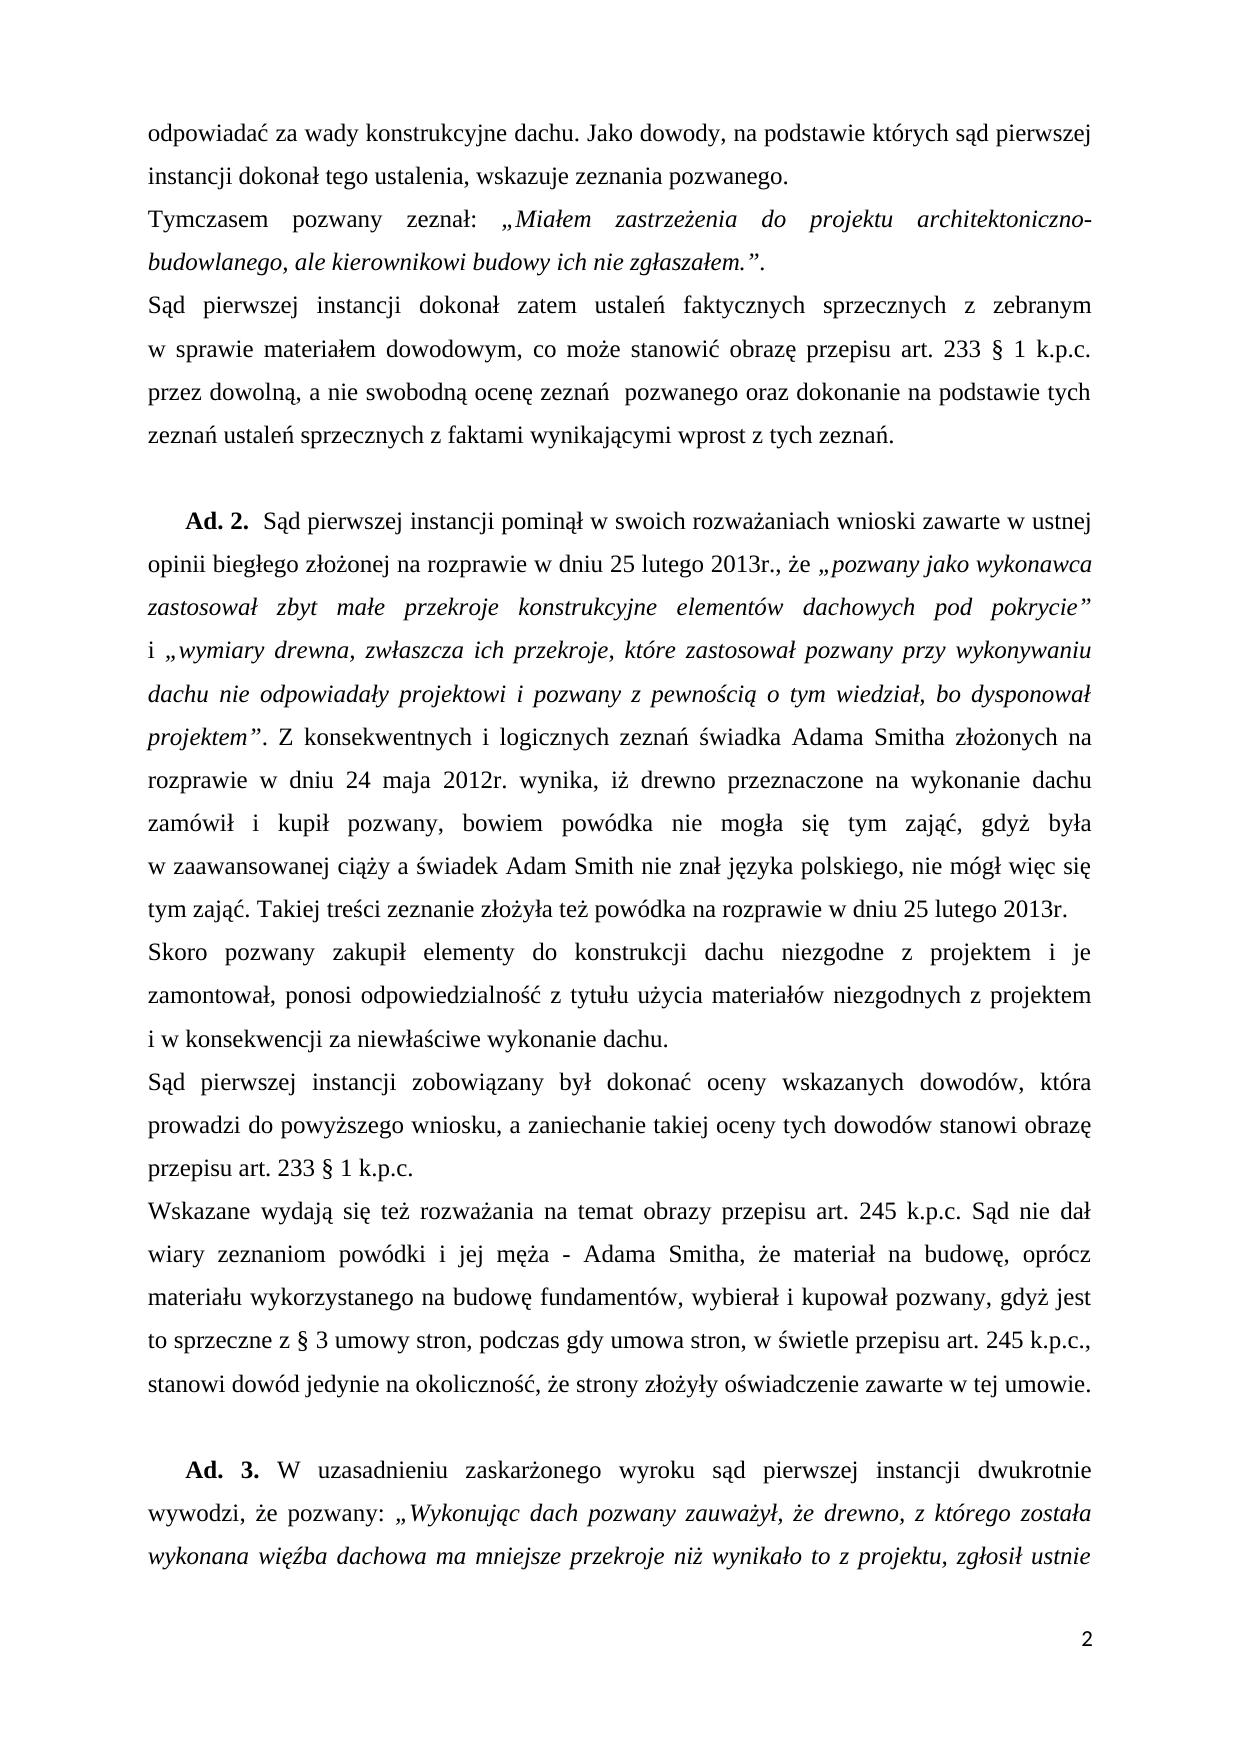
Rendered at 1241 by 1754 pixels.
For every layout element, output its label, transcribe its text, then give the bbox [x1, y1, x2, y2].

text Skoro pozwany zakupił elementy do konstrukcji dachu niezgodne z projektem i je zamontował, ponosi odpowiedzialność z tytułu użycia materiałów niezgodnych z projektem i w konsekwencji za niewłaściwe wykonanie dachu. [148, 937, 1092, 1052]
text Sąd pierwszej instancji zobowiązany był dokonać oceny wskazanych dowodów, która prowadzi do powyższego wniosku, a zaniechanie takiej oceny tych dowodów stanowi obrazę przepisu art. 233 § 1 k.p.c. [148, 1067, 1092, 1182]
text Sąd pierwszej instancji dokonał zatem ustaleń faktycznych sprzecznych z zebranym w sprawie materiałem dowodowym, co może stanowić obrazę przepisu art. 233 § 1 k.p.c. przez dowolną, a nie swobodną ocenę zeznań pozwanego oraz dokonanie na podstawie tych zeznań ustaleń sprzecznych z faktami wynikającymi wprost z tych zeznań. [148, 291, 1092, 449]
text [148, 1455, 1092, 1570]
text Wskazane wydają się też rozważania na temat obrazy przepisu art. 245 k.p.c. Sąd nie dał wiary zeznaniom powódki i jej męża - Adama Smitha, że materiał na budowę, oprócz materiału wykorzystanego na budowę fundamentów, wybierał i kupował pozwany, gdyż jest to sprzeczne z § 3 umowy stron, podczas gdy umowa stron, w świetle przepisu art. 245 k.p.c., stanowi dowód jedynie na okoliczność, że strony złożyły oświadczenie zawarte w tej umowie. [148, 1196, 1092, 1397]
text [148, 118, 1092, 190]
text Ad. 2. Sąd pierwszej instancji pominął w swoich rozważaniach wnioski zawarte w ustnej opinii biegłego złożonej na rozprawie w dniu 25 lutego 2013r., że „pozwany jako wykonawca zastosował zbyt małe przekroje konstrukcyjne elementów dachowych pod pokrycie” i „wymiary drewna, zwłaszcza ich przekroje, które zastosował pozwany przy wykonywaniu dachu nie odpowiadały projektowi i pozwany z pewnością o tym wiedział, bo dysponował projektem”. Z konsekwentnych i logicznych zeznań świadka Adama Smitha złożonych na rozprawie w dniu 24 maja 2012r. wynika, iż drewno przeznaczone na wykonanie dachu zamówił i kupił pozwany, bowiem powódka nie mogła się tym zająć, gdyż była w zaawansowanej ciąży a świadek Adam Smith nie znał języka polskiego, nie mógł więc się tym zająć. Takiej treści zeznanie złożyła też powódka na rozprawie w dniu 25 lutego 2013r. [148, 506, 1092, 923]
text Tymczasem pozwany zeznał: „Miałem zastrzeżenia do projektu architektoniczno-budowlanego, ale kierownikowi budowy ich nie zgłaszałem.”. [148, 204, 1092, 276]
